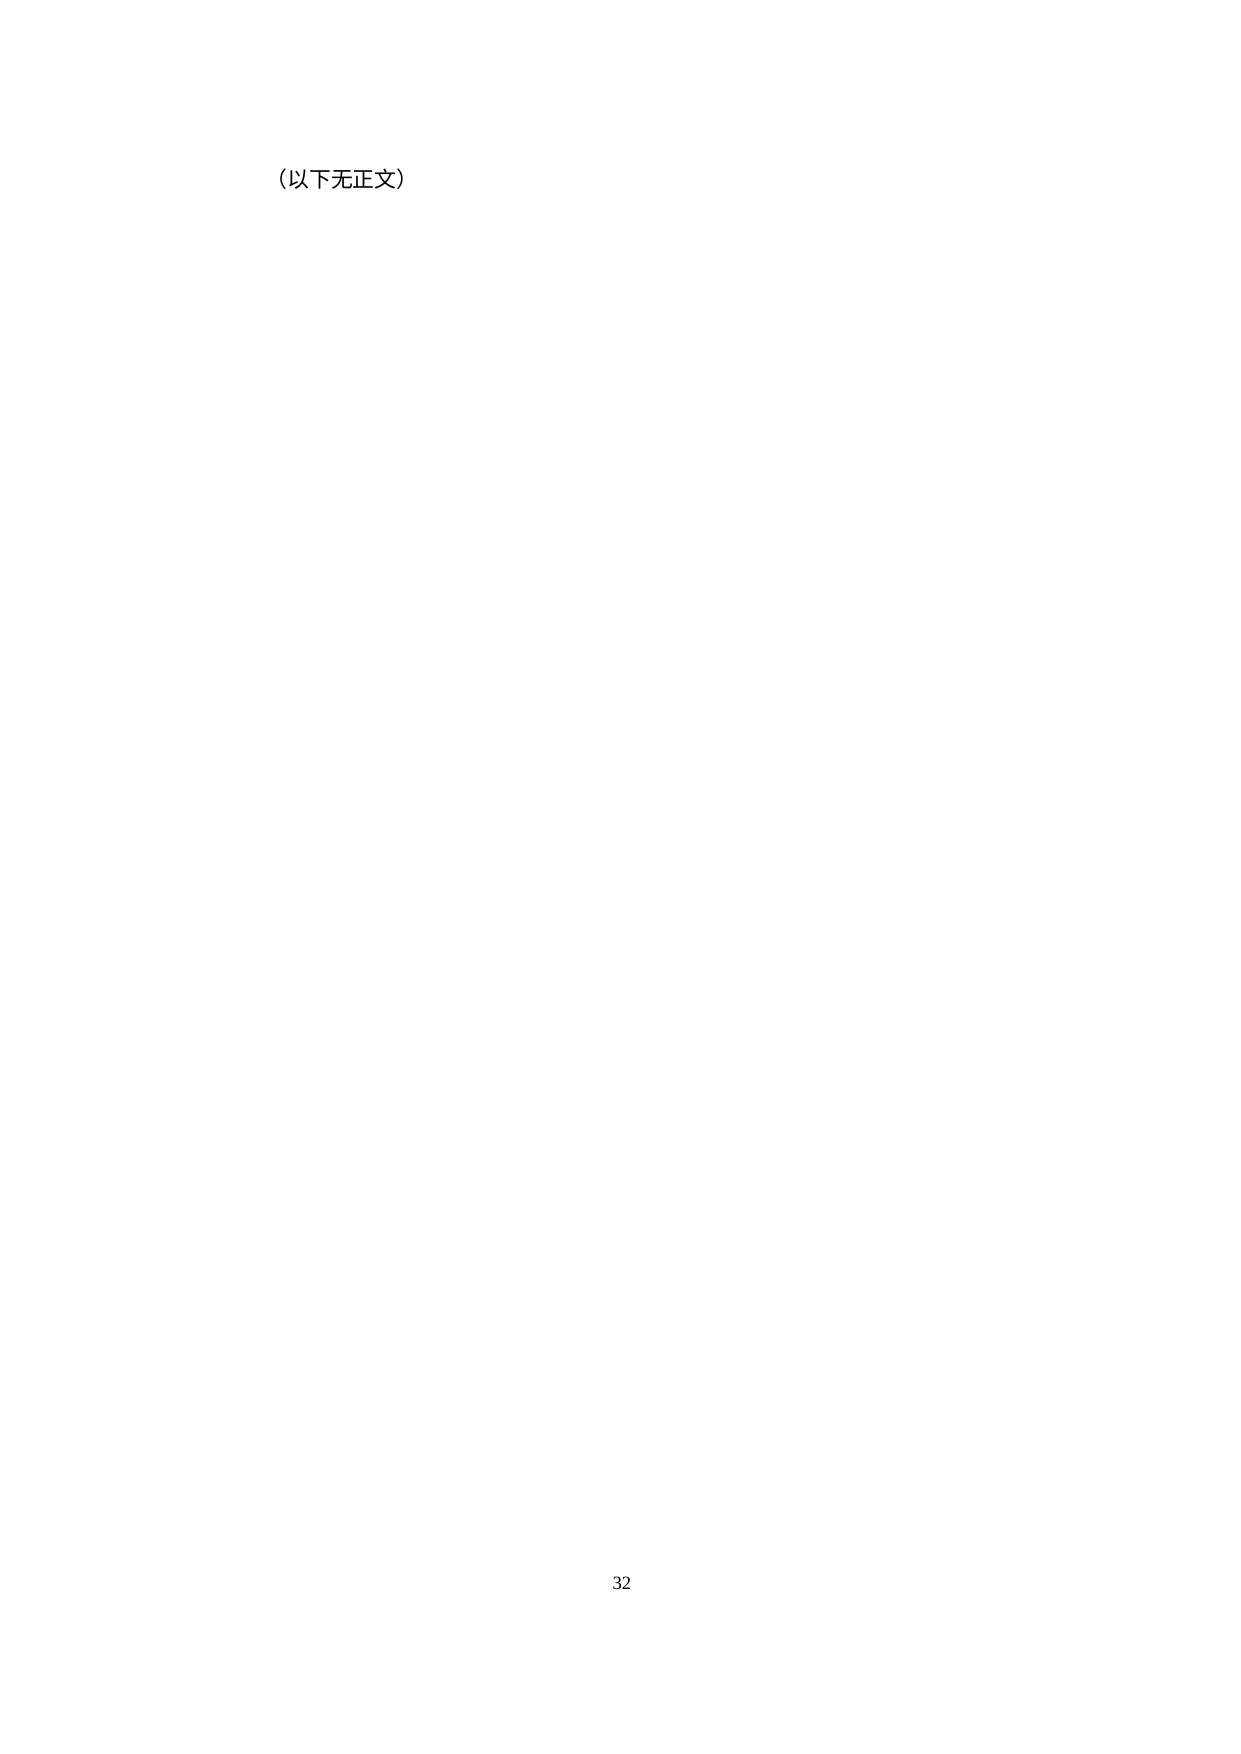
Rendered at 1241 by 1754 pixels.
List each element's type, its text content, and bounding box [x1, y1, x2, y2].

text （以下无正文） [221, 148, 1095, 198]
